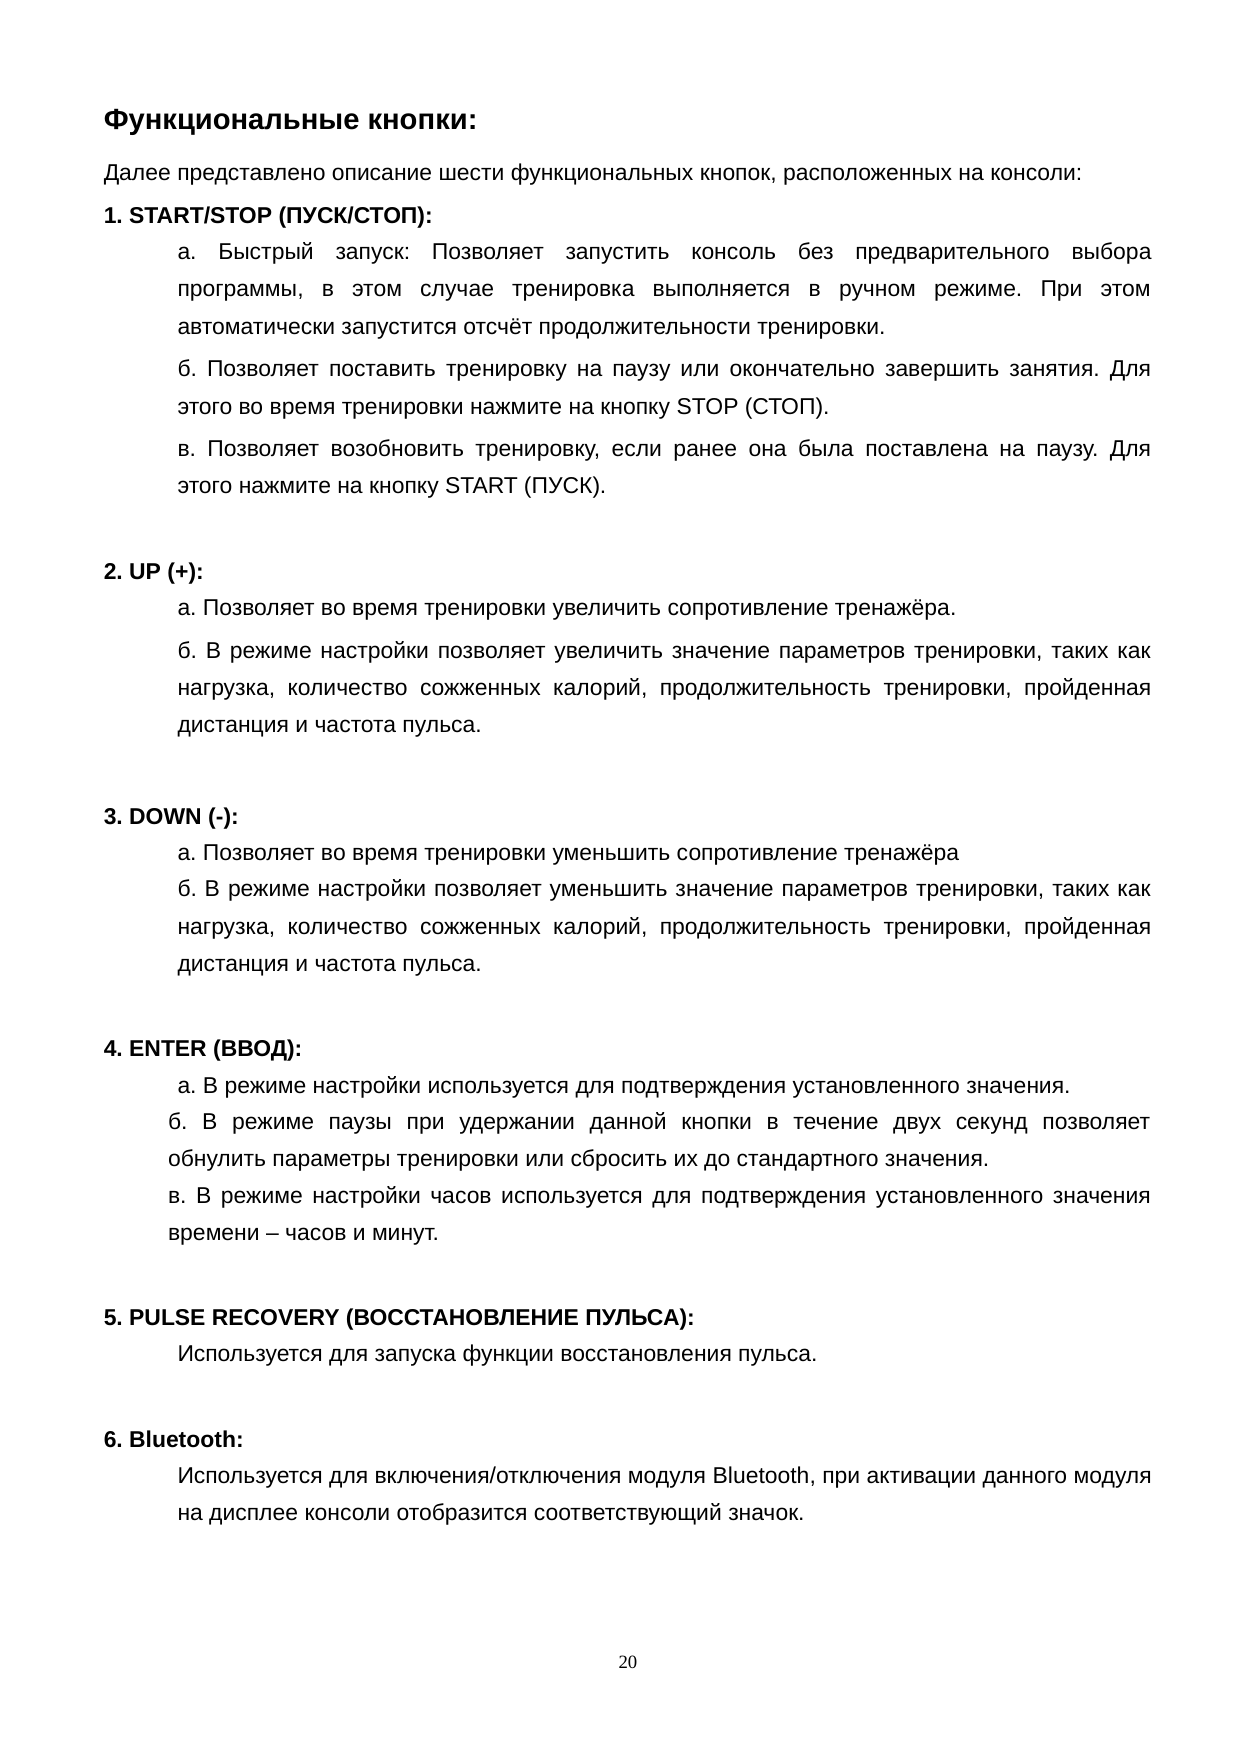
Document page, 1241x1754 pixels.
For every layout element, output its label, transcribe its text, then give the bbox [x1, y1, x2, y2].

text в. Позволяет возобновить тренировку, если ранее она была поставлена на паузу. Для этого нажмите на кнопку START (ПУСК). [177, 432, 1152, 502]
text б. В режиме паузы при удержании данной кнопки в течение двух секунд позволяет обнулить параметры тренировки или сбросить их до стандартного значения. [168, 1105, 1152, 1175]
text Используется для включения/отключения модуля Bluetooth, при активации данного модуля на дисплее консоли отобразится соответствующий значок. [177, 1459, 1152, 1529]
text a. Позволяет во время тренировки уменьшить сопротивление тренажёра [177, 836, 1152, 868]
text в. В режиме настройки часов используется для подтверждения установленного значения времени – часов и минут. [168, 1178, 1152, 1248]
text Далее представлено описание шести функциональных кнопок, расположенных на консоли: [103, 156, 1152, 189]
text 6. Bluetooth: [103, 1423, 1152, 1455]
text 2. UP (+): [103, 555, 1152, 587]
text Функциональные кнопки: [103, 86, 1152, 151]
text 1. START/STOP (ПУСК/СТОП): [103, 199, 1152, 231]
text б. В режиме настройки позволяет уменьшить значение параметров тренировки, таких как нагрузка, количество сожженных калорий, продолжительность тренировки, пройденная дистанция и частота пульса. [177, 872, 1152, 979]
text a. Быстрый запуск: Позволяет запустить консоль без предварительного выбора программы, в этом случае тренировка выполняется в ручном режиме. При этом автоматически запустится отсчёт продолжительности тренировки. [177, 235, 1152, 342]
text б. Позволяет поставить тренировку на паузу или окончательно завершить занятия. Для этого во время тренировки нажмите на кнопку STOP (СТОП). [177, 352, 1152, 422]
text a. Позволяет во время тренировки увеличить сопротивление тренажёра. [177, 591, 1152, 623]
text 4. ENTER (ВВОД): [103, 1032, 1152, 1065]
text Используется для запуска функции восстановления пульса. [177, 1337, 1152, 1370]
text 5. PULSE RECOVERY (ВОССТАНОВЛЕНИЕ ПУЛЬСА): [103, 1301, 1152, 1333]
text б. В режиме настройки позволяет увеличить значение параметров тренировки, таких как нагрузка, количество сожженных калорий, продолжительность тренировки, пройденная дистанция и частота пульса. [177, 634, 1152, 741]
text 3. DOWN (-): [103, 800, 1152, 832]
text a. В режиме настройки используется для подтверждения установленного значения. [177, 1068, 1152, 1101]
